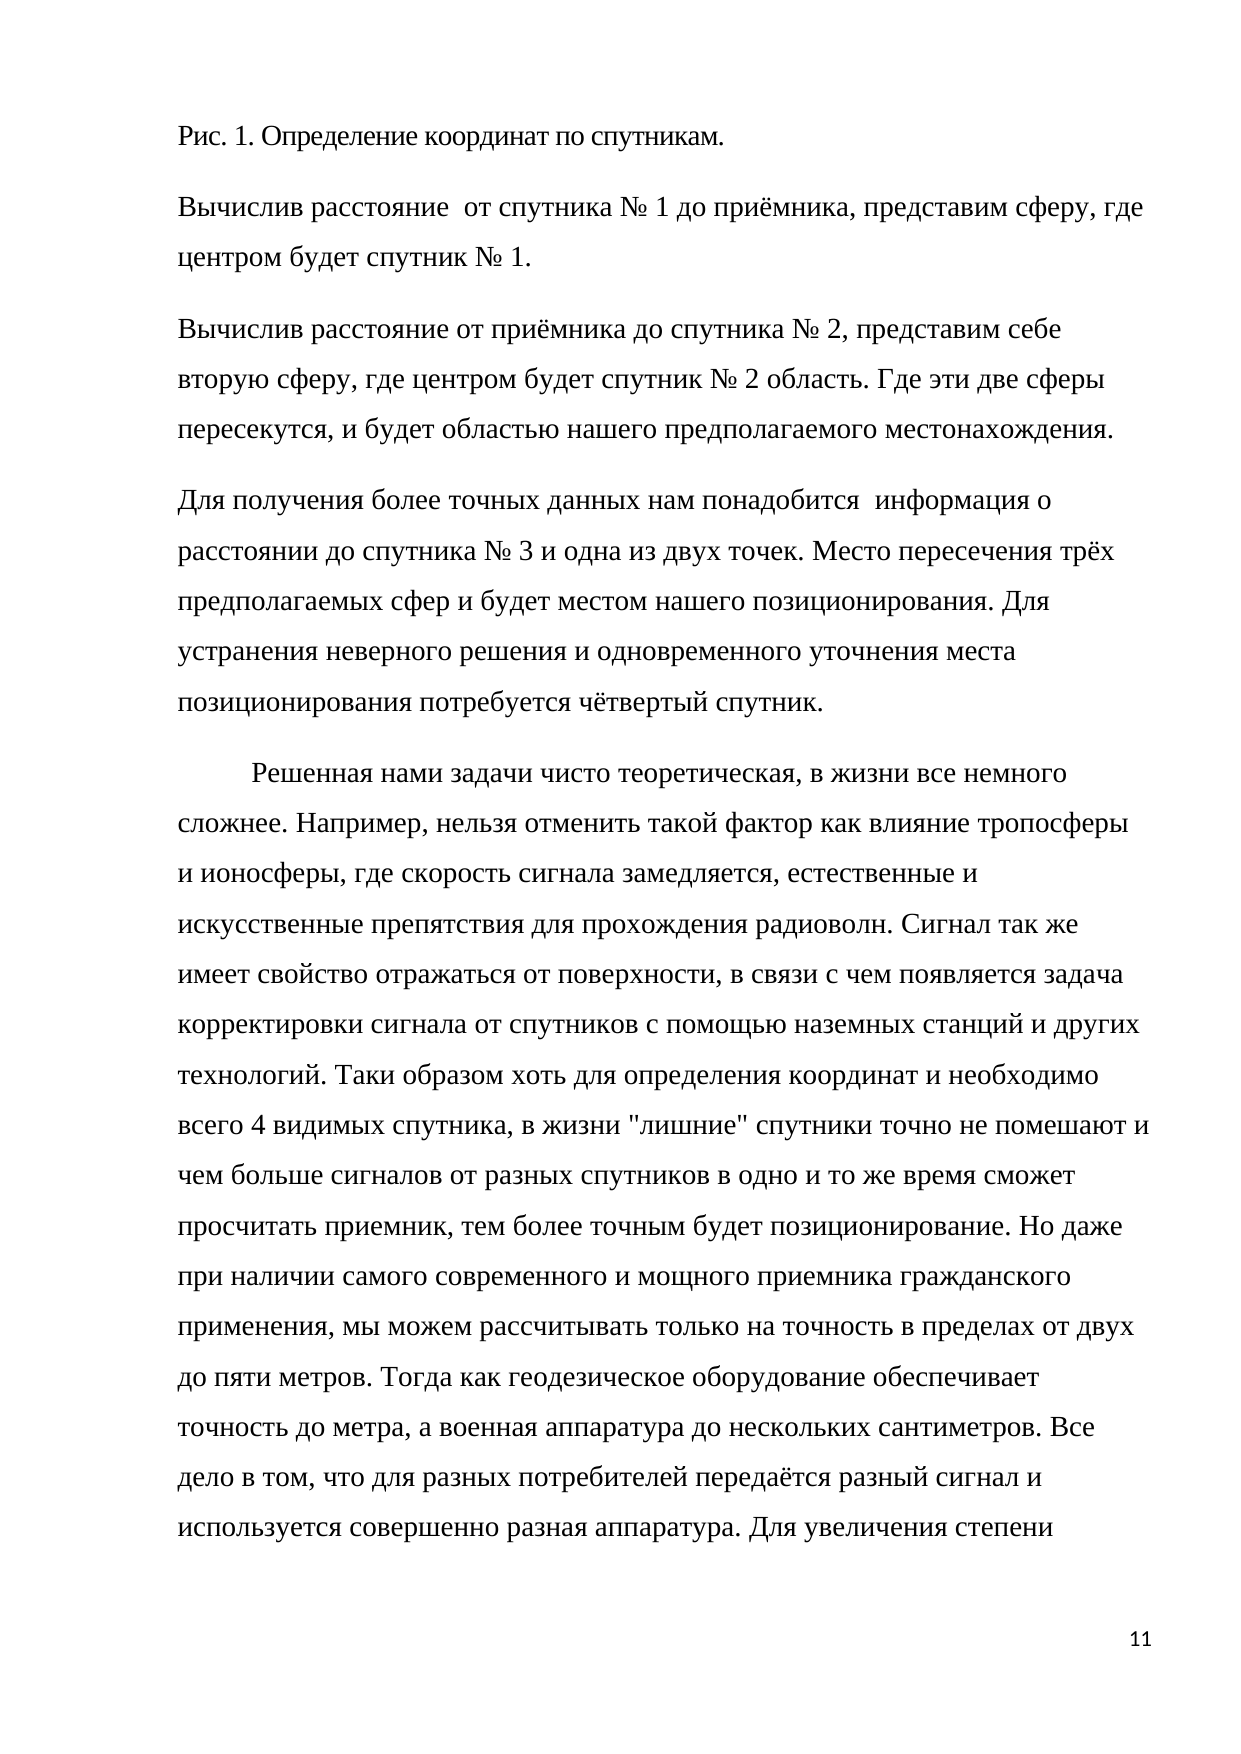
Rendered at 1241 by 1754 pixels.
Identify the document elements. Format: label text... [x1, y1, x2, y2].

text Рис. 1. Определение координат по спутникам. [177, 118, 1152, 152]
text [177, 755, 1152, 1543]
text Для получения более точных данных нам понадобится информация о расстоянии до спутника № 3 и одна из двух точек. Место пересечения трёх предполагаемых сфер и будет местом нашего позиционирования. Для устранения неверного решения и одновременного уточнения места позиционирования потребуется чётвертый спутник. [177, 482, 1152, 717]
text Вычислив расстояние от спутника № 1 до приёмника, представим сферу, где центром будет спутник № 1. [177, 189, 1152, 273]
text Вычислив расстояние от приёмника до спутника № 2, представим себе вторую сферу, где центром будет спутник № 2 область. Где эти две сферы пересекутся, и будет областью нашего предполагаемого местонахождения. [177, 311, 1152, 445]
